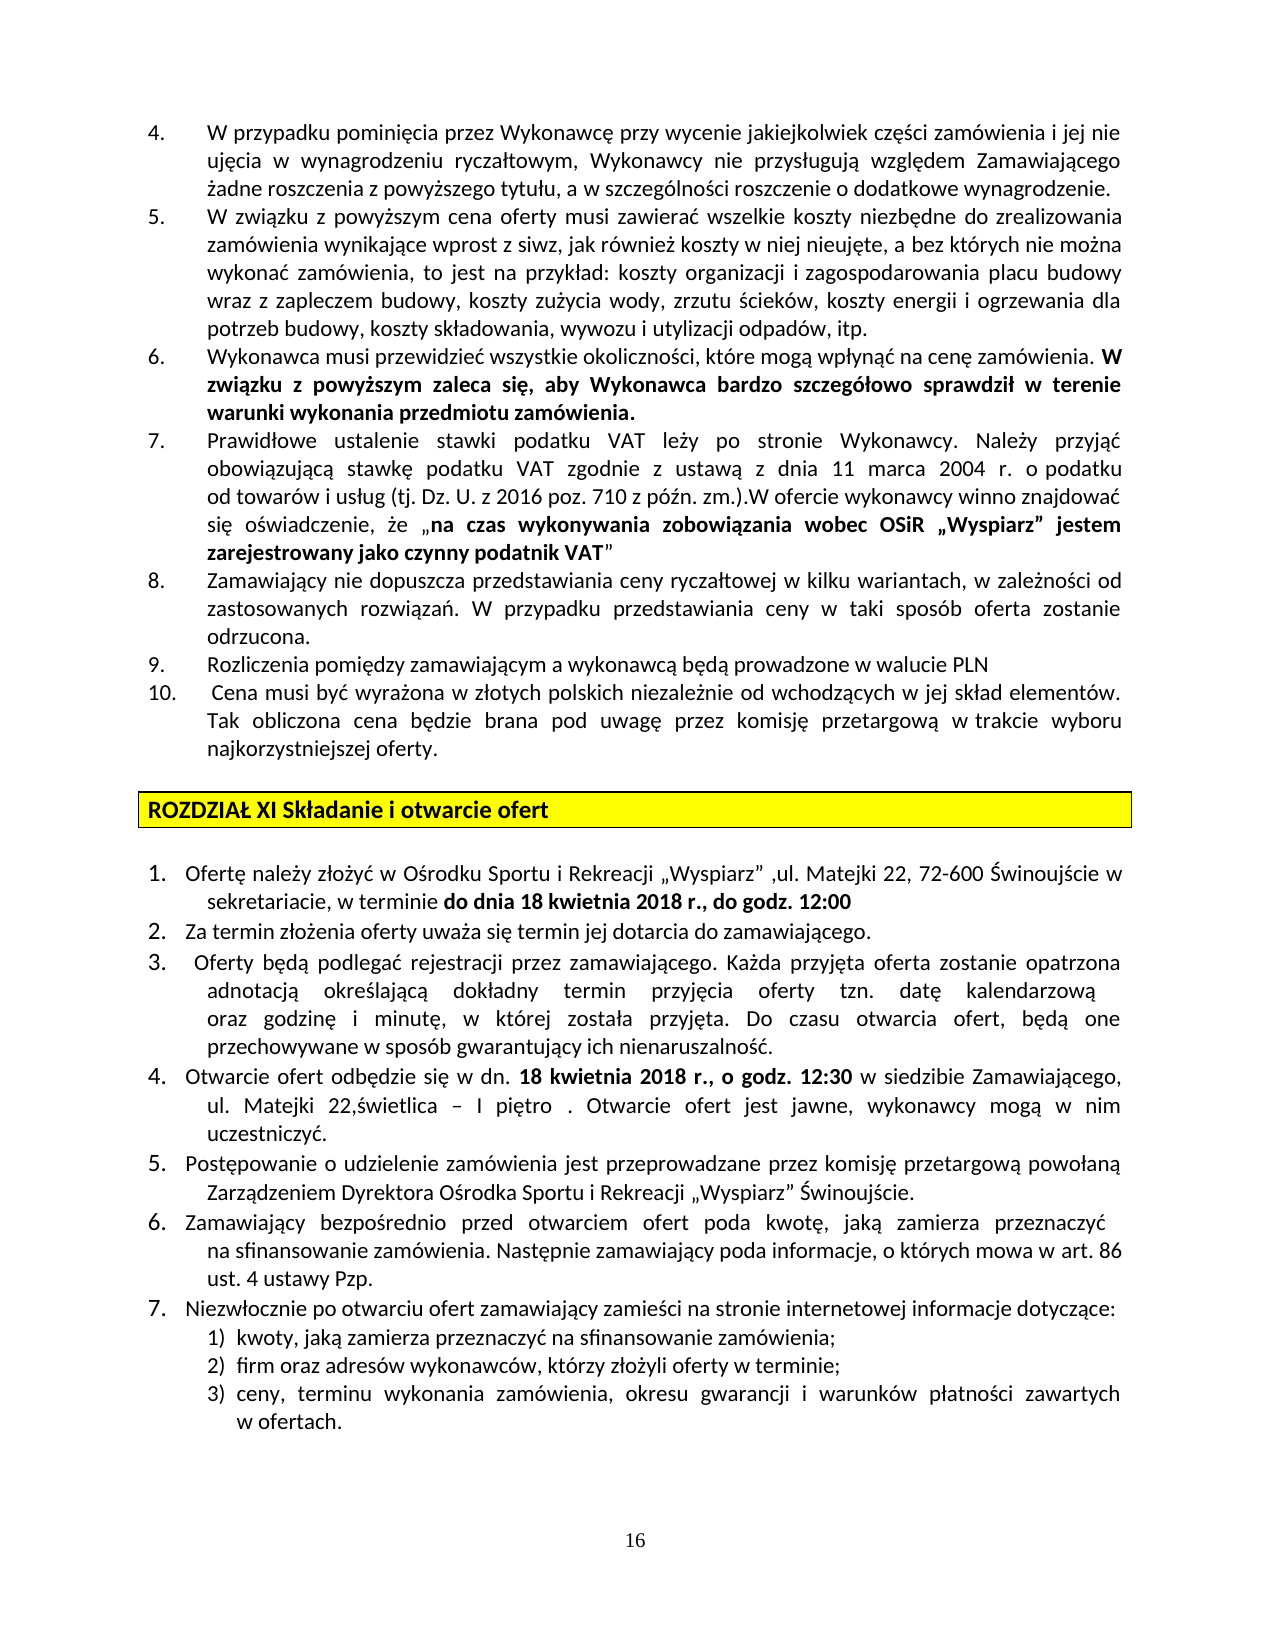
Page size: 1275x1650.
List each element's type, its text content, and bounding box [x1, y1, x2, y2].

list Postępowanie o udzielenie zamówienia jest przeprowadzane przez komisję przetargową powołaną Zarządzeniem Dyrektora Ośrodka Sportu i Rekreacji „Wyspiarz” Świnoujście. [148, 1147, 1122, 1206]
list Otwarcie ofert odbędzie się w dn. 18 kwietnia 2018 r., o godz. 12:30 w siedzibie Zamawiającego, ul. Matejki 22,świetlica – I piętro . Otwarcie ofert jest jawne, wykonawcy mogą w nim uczestniczyć. [148, 1061, 1122, 1147]
list W związku z powyższym cena oferty musi zawierać wszelkie koszty niezbędne do zrealizowania zamówienia wynikające wprost z siwz, jak również koszty w niej nieujęte, a bez których nie można wykonać zamówienia, to jest na przykład: koszty organizacji i zagospodarowania placu budowy wraz z zapleczem budowy, koszty zużycia wody, zrzutu ścieków, koszty energii i ogrzewania dla potrzeb budowy, koszty składowania, wywozu i utylizacji odpadów, itp. [148, 202, 1122, 342]
text 1) kwoty, jaką zamierza przeznaczyć na sfinansowanie zamówienia; [207, 1323, 1122, 1351]
list Oferty będą podlegać rejestracji przez zamawiającego. Każda przyjęta oferta zostanie opatrzona adnotacją określającą dokładny termin przyjęcia oferty tzn. datę kalendarzową oraz godzinę i minutę, w której została przyjęta. Do czasu otwarcia ofert, będą one przechowywane w sposób gwarantujący ich nienaruszalność. [148, 946, 1122, 1061]
list Za termin złożenia oferty uważa się termin jej dotarcia do zamawiającego. [148, 915, 1122, 946]
list Cena musi być wyrażona w złotych polskich niezależnie od wchodzących w jej skład elementów. Tak obliczona cena będzie brana pod uwagę przez komisję przetargową w trakcie wyboru najkorzystniejszej oferty. [148, 678, 1122, 763]
list Prawidłowe ustalenie stawki podatku VAT leży po stronie Wykonawcy. Należy przyjąć obowiązującą stawkę podatku VAT zgodnie z ustawą z dnia 11 marca 2004 r. o podatku od towarów i usług (tj. Dz. U. z 2016 poz. 710 z późn. zm.).W ofercie wykonawcy winno znajdować się oświadczenie, że „na czas wykonywania zobowiązania wobec OSiR „Wyspiarz” jestem zarejestrowany jako czynny podatnik VAT” [148, 426, 1122, 566]
text 2) firm oraz adresów wykonawców, którzy złożyli oferty w terminie; [207, 1351, 1122, 1379]
list Zamawiający bezpośrednio przed otwarciem ofert poda kwotę, jaką zamierza przeznaczyć na sfinansowanie zamówienia. Następnie zamawiający poda informacje, o których mowa w art. 86 ust. 4 ustawy Pzp. [148, 1206, 1122, 1292]
list Ofertę należy złożyć w Ośrodku Sportu i Rekreacji „Wyspiarz” ,ul. Matejki 22, 72-600 Świnoujście w sekretariacie, w terminie do dnia 18 kwietnia 2018 r., do godz. 12:00 [148, 857, 1122, 915]
text ROZDZIAŁ XI Składanie i otwarcie ofert [139, 793, 1131, 827]
list Wykonawca musi przewidzieć wszystkie okoliczności, które mogą wpłynąć na cenę zamówienia. W związku z powyższym zaleca się, aby Wykonawca bardzo szczegółowo sprawdził w terenie warunki wykonania przedmiotu zamówienia. [148, 342, 1122, 426]
list Zamawiający nie dopuszcza przedstawiania ceny ryczałtowej w kilku wariantach, w zależności od zastosowanych rozwiązań. W przypadku przedstawiania ceny w taki sposób oferta zostanie odrzucona. [148, 566, 1122, 651]
list W przypadku pominięcia przez Wykonawcę przy wycenie jakiejkolwiek części zamówienia i jej nie ujęcia w wynagrodzeniu ryczałtowym, Wykonawcy nie przysługują względem Zamawiającego żadne roszczenia z powyższego tytułu, a w szczególności roszczenie o dodatkowe wynagrodzenie. [148, 118, 1122, 202]
text 3) ceny, terminu wykonania zamówienia, okresu gwarancji i warunków płatności zawartych w ofertach. [207, 1379, 1122, 1435]
list Rozliczenia pomiędzy zamawiającym a wykonawcą będą prowadzone w walucie PLN [148, 651, 1122, 678]
list Niezwłocznie po otwarciu ofert zamawiający zamieści na stronie internetowej informacje dotyczące: [148, 1292, 1122, 1323]
